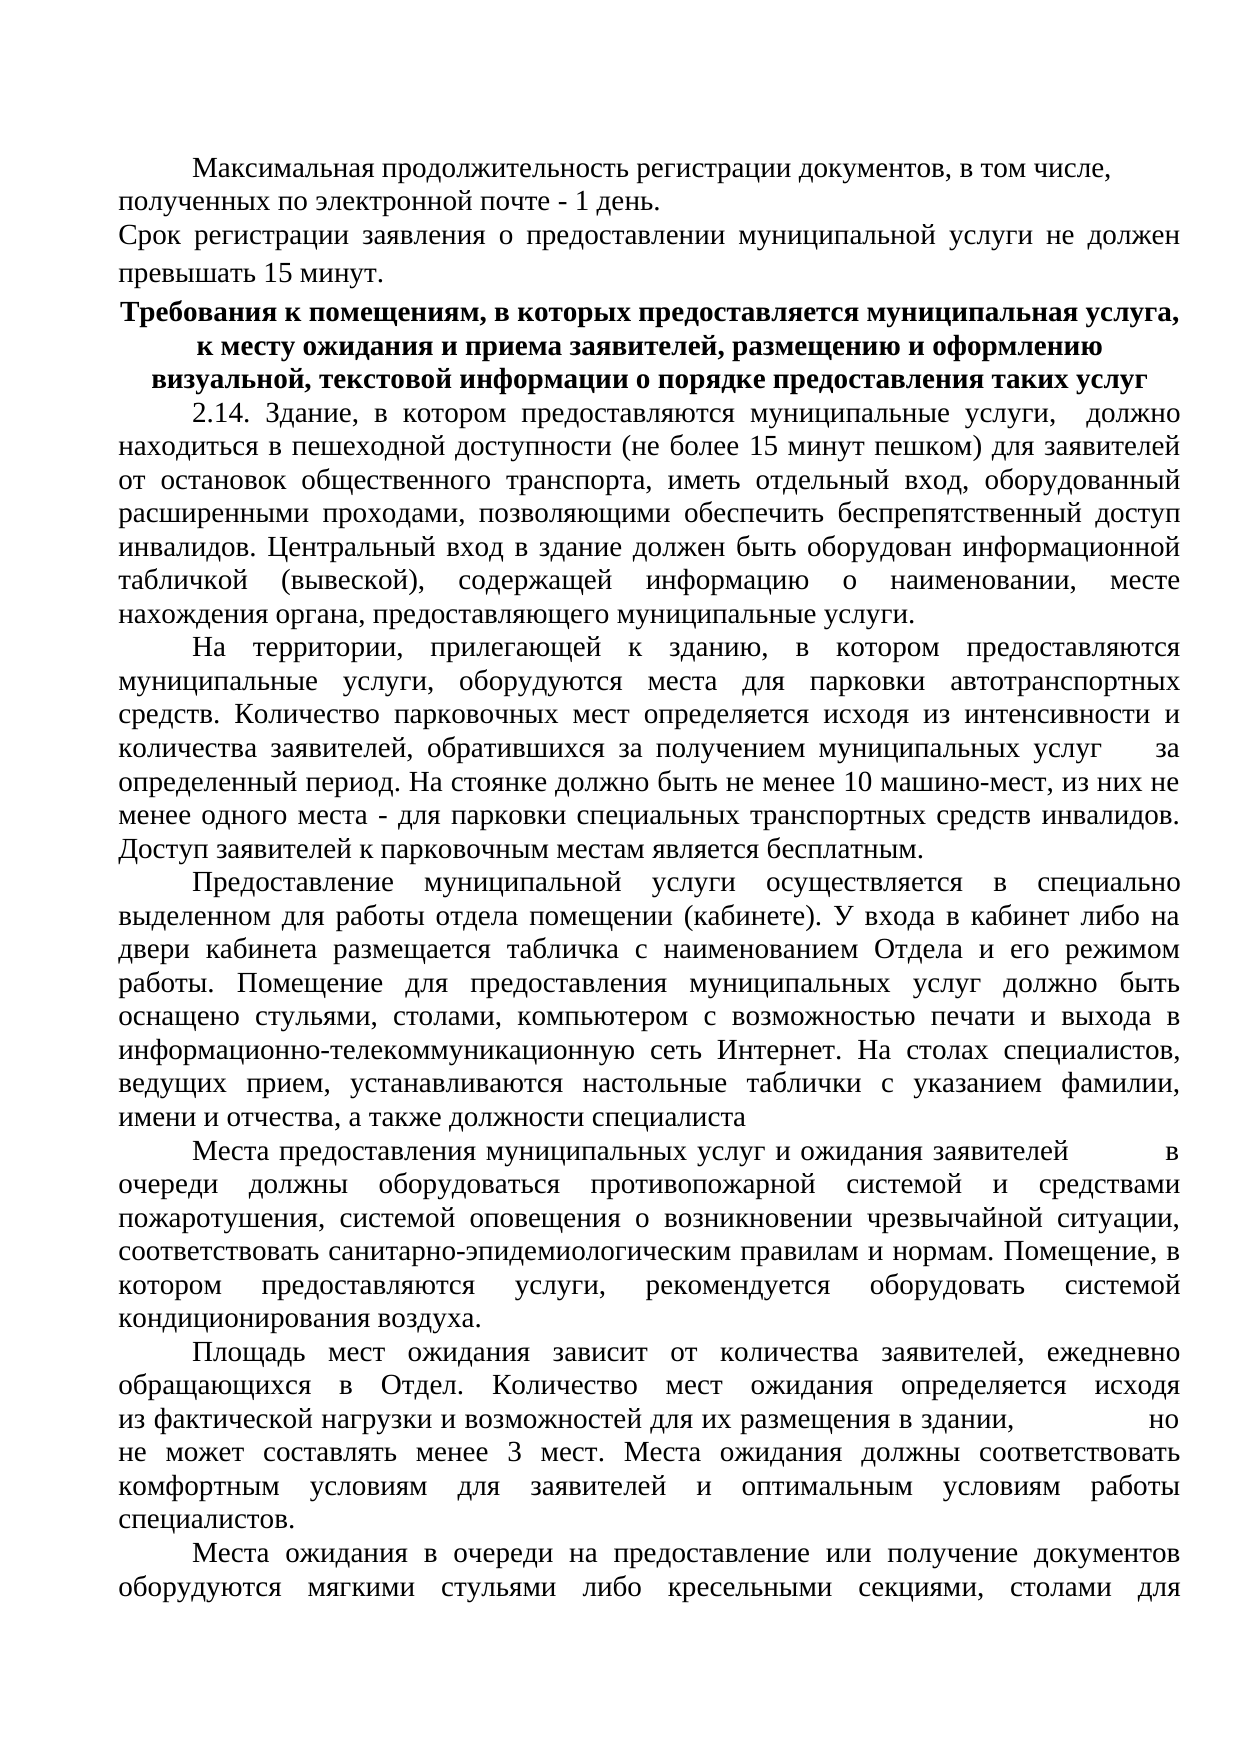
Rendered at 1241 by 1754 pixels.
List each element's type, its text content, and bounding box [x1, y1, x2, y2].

text Срок регистрации заявления о предоставлении муниципальной услуги не должен превышать 15 минут. [118, 217, 1181, 289]
text На территории, прилегающей к зданию, в котором предоставляются муниципальные услуги, оборудуются места для парковки автотранспортных средств. Количество парковочных мест определяется исходя из интенсивности и количества заявителей, обратившихся за получением муниципальных услуг за определенный период. На стоянке должно быть не менее 10 машино-мест, из них не менее одного места - для парковки специальных транспортных средств инвалидов. Доступ заявителей к парковочным местам является бесплатным. [118, 629, 1181, 864]
text Максимальная продолжительность регистрации документов, в том числе, полученных по электронной почте - 1 день. [118, 150, 1181, 217]
text Предоставление муниципальной услуги осуществляется в специально выделенном для работы отдела помещении (кабинете). У входа в кабинет либо на двери кабинета размещается табличка с наименованием Отдела и его режимом работы. Помещение для предоставления муниципальных услуг должно быть оснащено стульями, столами, компьютером с возможностью печати и выхода в информационно-телекоммуникационную сеть Интернет. На столах специалистов, ведущих прием, устанавливаются настольные таблички с указанием фамилии, имени и отчества, а также должности специалиста [118, 864, 1181, 1133]
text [118, 1535, 1181, 1602]
text 2.14. Здание, в котором предоставляются муниципальные услуги, должно находиться в пешеходной доступности (не более 15 минут пешком) для заявителей от остановок общественного транспорта, иметь отдельный вход, оборудованный расширенными проходами, позволяющими обеспечить беспрепятственный доступ инвалидов. Центральный вход в здание должен быть оборудован информационной табличкой (вывеской), содержащей информацию о наименовании, месте нахождения органа, предоставляющего муниципальные услуги. [118, 395, 1181, 629]
text Требования к помещениям, в которых предоставляется муниципальная услуга, к месту ожидания и приема заявителей, размещению и оформлению визуальной, текстовой информации о порядке предоставления таких услуг [118, 294, 1181, 395]
text Площадь мест ожидания зависит от количества заявителей, ежедневно обращающихся в Отдел. Количество мест ожидания определяется исходя из фактической нагрузки и возможностей для их размещения в здании, но не может составлять менее 3 мест. Места ожидания должны соответствовать комфортным условиям для заявителей и оптимальным условиям работы специалистов. [118, 1334, 1181, 1535]
text Места предоставления муниципальных услуг и ожидания заявителей в очереди должны оборудоваться противопожарной системой и средствами пожаротушения, системой оповещения о возникновении чрезвычайной ситуации, соответствовать санитарно-эпидемиологическим правилам и нормам. Помещение, в котором предоставляются услуги, рекомендуется оборудовать системой кондиционирования воздуха. [118, 1133, 1181, 1334]
